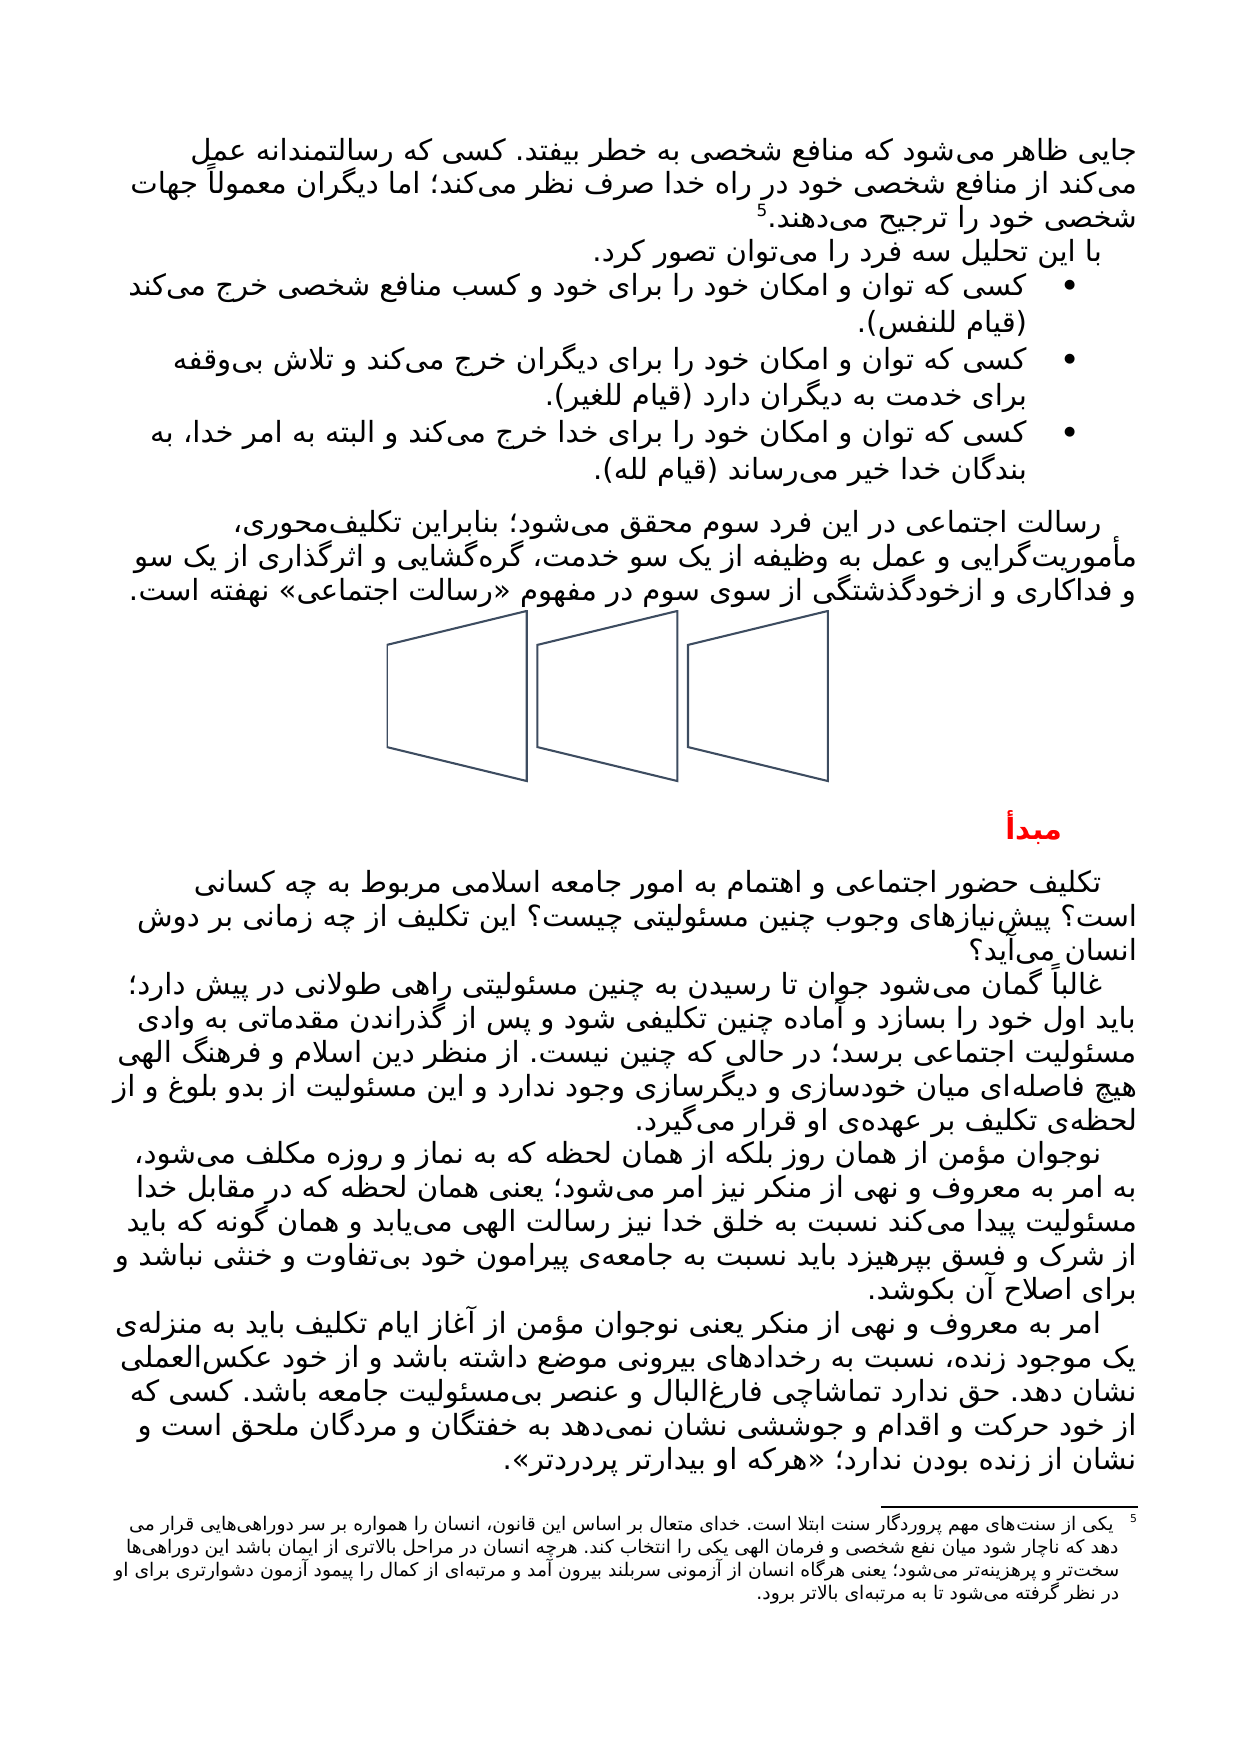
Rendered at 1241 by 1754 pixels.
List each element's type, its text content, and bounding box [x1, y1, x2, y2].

list کسی که توان و امکان خود را برای دیگران خرج می‌کند و تلاش بی‌وقفه برای خدمت به دیگران دارد (قیام للغیر). [112, 342, 1064, 413]
text امر به معروف و نهی از منکر یعنی نوجوان مؤمن از آغاز ایام تکلیف باید به منزله‌ی یک موجود زنده، نسبت به رخدادهای بیرونی موضع داشته باشد و از خود عکس‌العملی نشان دهد. حق ندارد تماشاچی فارغ‌البال و عنصر بی‌مسئولیت جامعه باشد. کسی که از خود حرکت و اقدام و جوششی نشان نمی‌دهد به خفتگان و مردگان ملحق است و نشان از زنده بودن ندارد؛ «هرکه او بیدارتر پردردتر». [112, 1307, 1137, 1476]
text غالباً گمان می‌شود جوان تا رسیدن به چنین مسئولیتی راهی طولانی در پیش دارد؛ باید اول خود را بسازد و آماده چنین تکلیفی شود و پس از گذراندن مقدماتی به وادی مسئولیت اجتماعی برسد؛ در حالی که چنین نیست. از منظر دین اسلام و فرهنگ الهی هیچ فاصله‌ای میان خودسازی و دیگرسازی وجود ندارد و این مسئولیت از بدو بلوغ و از لحظه‌ی تکلیف بر عهده‌ی او قرار می‌گیرد. [112, 967, 1137, 1137]
subtitle مبدأ [112, 813, 1062, 847]
list کسی که توان و امکان خود را برای خود و کسب منافع شخصی خرج می‌کند (قیام للنفس). [112, 269, 1064, 339]
text رسالت اجتماعی در این فرد سوم محقق می‌شود؛ بنابراین تکلیف‌محوری، مأموریت‌گرایی و عمل به وظیفه از یک سو خدمت، گره‌گشایی و اثرگذاری از یک سو و فداکاری و ازخودگذشتگی از سوی سوم در مفهوم «رسالت اجتماعی» نهفته است. [112, 505, 1137, 607]
text تکلیف حضور اجتماعی و اهتمام به امور جامعه اسلامی مربوط به چه کسانی است؟ پیش‌نیازهای وجوب چنین مسئولیتی چیست؟ این تکلیف از چه زمانی بر دوش انسان می‌آید؟ [112, 865, 1137, 967]
text نوجوان مؤمن از همان روز بلکه از همان لحظه که به نماز و روزه مکلف می‌شود، به امر به معروف و نهی از منکر نیز امر می‌شود؛ یعنی همان لحظه که در مقابل خدا مسئولیت پیدا می‌کند نسبت به خلق خدا نیز رسالت الهی می‌یابد و همان گونه که باید از شرک و فسق بپرهیزد باید نسبت به جامعه‌ی پیرامون خود بی‌تفاوت و خنثی نباشد و برای اصلاح آن بکوشد. [112, 1137, 1137, 1307]
list کسی که توان و امکان خود را برای خدا خرج می‌کند و البته به امر خدا، به بندگان خدا خیر می‌رساند (قیام لله). [112, 415, 1064, 486]
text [112, 133, 1137, 235]
text با این تحلیل سه فرد را می‌توان تصور کرد. [112, 235, 1137, 269]
